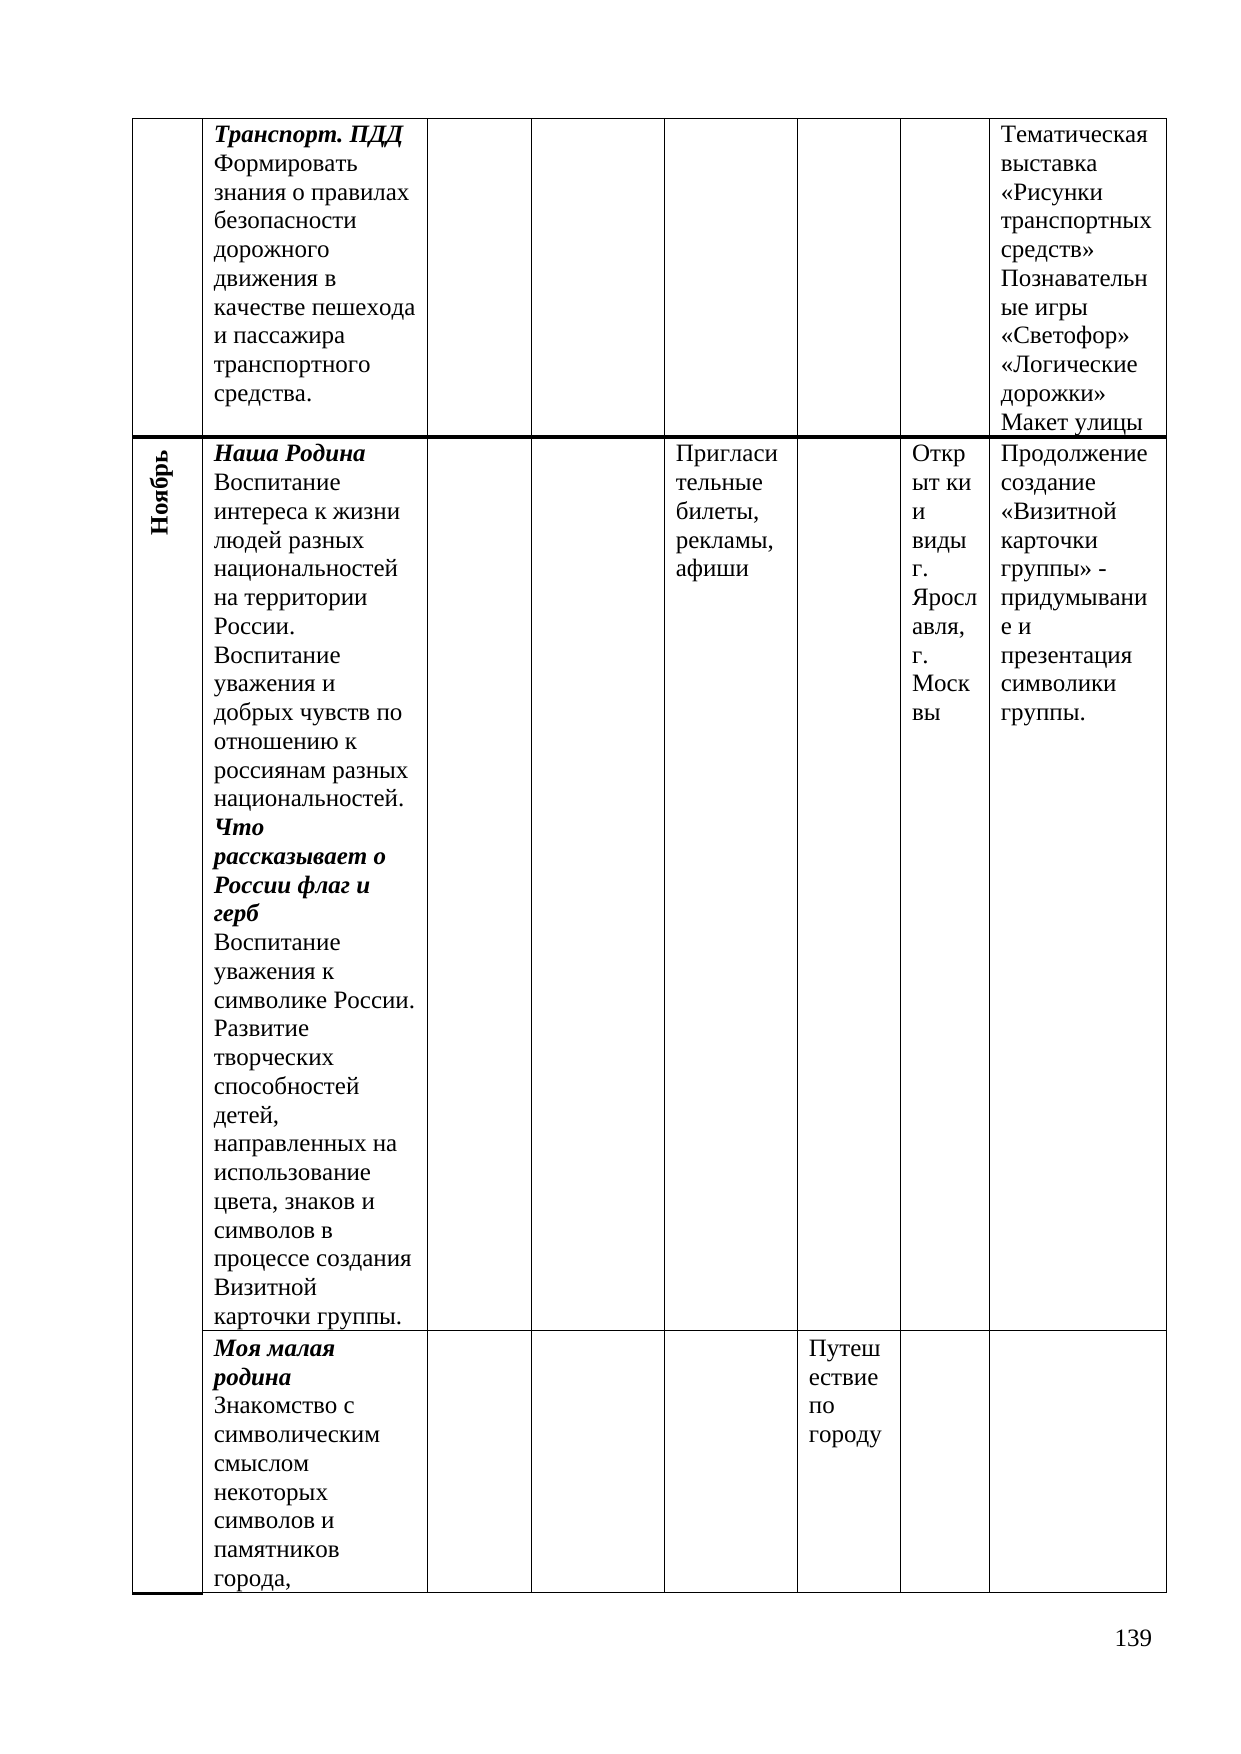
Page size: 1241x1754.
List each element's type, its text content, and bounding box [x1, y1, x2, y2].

table_cell Наша Родина Воспитание интереса к жизни людей разных национальностей на территории России. Воспитание уважения и добрых чувств по отношению к россиянам разных национальностей. Что рассказывает о России флаг и герб Воспитание уважения к символике России. Развитие творческих способностей детей, направленных на использование цвета, знаков и символов в процессе создания Визитной карточки группы. [203, 439, 427, 1330]
table_cell Ноябрь [133, 439, 202, 1592]
table_cell [532, 1331, 664, 1592]
table_cell [901, 119, 989, 435]
table_cell [990, 1331, 1166, 1592]
table_cell Продолжение создание «Визитной карточки группы» -придумывание и презентация символики группы. [990, 439, 1166, 1330]
table_cell Тематическая выставка «Рисунки транспортных средств» Познавательные игры «Светофор» «Логические дорожки» Макет улицы [990, 119, 1166, 435]
table_cell [798, 119, 900, 435]
table_cell Путешествие по городу [798, 1331, 900, 1592]
table_cell [532, 119, 664, 435]
table_cell Пригласительные билеты, рекламы, афиши [665, 439, 797, 1330]
table_cell Открыт ки и виды г. Ярославля, г. Москвы [901, 439, 989, 1330]
table_cell [665, 119, 797, 435]
table_cell Транспорт. ПДД Формировать знания о правилах безопасности дорожного движения в качестве пешехода и пассажира транспортного средства. [203, 119, 427, 435]
table_cell [798, 439, 900, 1330]
table_cell [428, 119, 531, 435]
table_cell [901, 1331, 989, 1592]
table_cell Моя малая родина Знакомство с символическим смыслом некоторых символов и памятников города, [203, 1331, 427, 1592]
table_cell [532, 439, 664, 1330]
table_cell [665, 1331, 797, 1592]
table_cell [428, 1331, 531, 1592]
table_cell [428, 439, 531, 1330]
